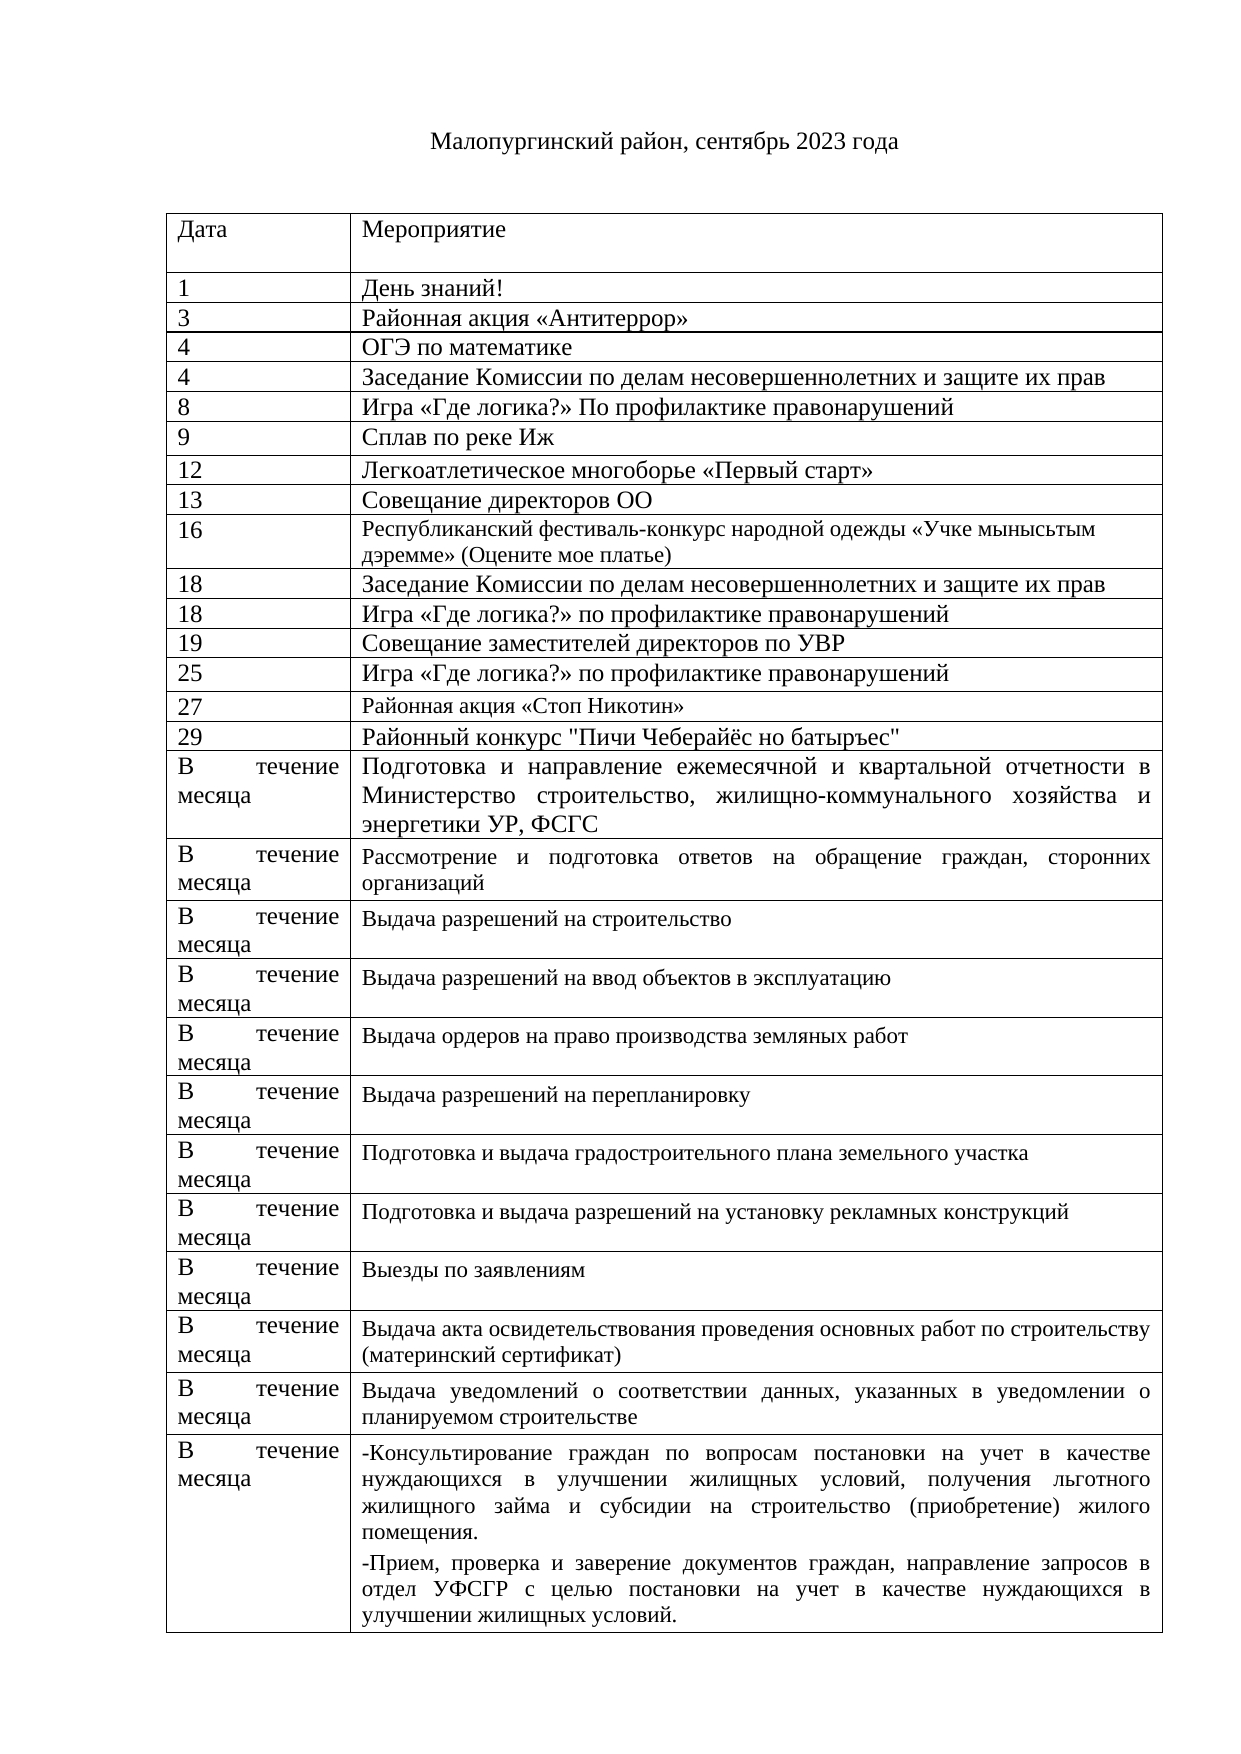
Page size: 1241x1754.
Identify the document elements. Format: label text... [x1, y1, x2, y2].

table_cell Подготовка и выдача градостроительного плана земельного участка [351, 1135, 1162, 1192]
table_cell Выдача разрешений на перепланировку [351, 1076, 1162, 1134]
table_cell 27 [167, 692, 350, 721]
table_cell Совещание заместителей директоров по УВР [351, 629, 1162, 657]
table_cell Сплав по реке Иж [351, 422, 1162, 454]
table_cell Выдача разрешений на строительство [351, 901, 1162, 958]
table_cell Выдача ордеров на право производства земляных работ [351, 1018, 1162, 1075]
table_cell Выдача акта освидетельствования проведения основных работ по строительству (материнский сертификат) [351, 1311, 1162, 1372]
table_cell В течение месяца [167, 1194, 350, 1251]
table_cell В течение месяца [167, 1373, 350, 1434]
table_cell Заседание Комиссии по делам несовершеннолетних и защите их прав [351, 569, 1162, 598]
table_cell Республиканский фестиваль-конкурс народной одежды «Учке мынысьтым дэремме» (Оцените мое платье) [351, 515, 1162, 568]
table_cell В течение месяца [167, 1435, 350, 1632]
table_cell 25 [167, 658, 350, 691]
table_cell 18 [167, 569, 350, 598]
table_cell Игра «Где логика?» по профилактике правонарушений [351, 599, 1162, 627]
table_cell День знаний! [351, 273, 1162, 302]
table_cell Подготовка и выдача разрешений на установку рекламных конструкций [351, 1194, 1162, 1251]
table_cell 1 [167, 273, 350, 302]
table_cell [351, 1435, 1162, 1632]
table_cell В течение месяца [167, 959, 350, 1017]
table_cell В течение месяца [167, 751, 350, 838]
table_cell Совещание директоров ОО [351, 485, 1162, 514]
table_cell В течение месяца [167, 839, 350, 900]
table_cell В течение месяца [167, 1076, 350, 1134]
table_cell В течение месяца [167, 901, 350, 958]
table_cell Игра «Где логика?» По профилактике правонарушений [351, 392, 1162, 421]
table_cell Легкоатлетическое многоборье «Первый старт» [351, 456, 1162, 484]
table_cell Подготовка и направление ежемесячной и квартальной отчетности в Министерство строительство, жилищно-коммунального хозяйства и энергетики УР, ФСГС [351, 751, 1162, 838]
table_cell Выдача уведомлений о соответствии данных, указанных в уведомлении о планируемом строительстве [351, 1373, 1162, 1434]
table_cell Игра «Где логика?» по профилактике правонарушений [351, 658, 1162, 691]
table_cell 29 [167, 722, 350, 750]
table_cell Районный конкурс "Пичи Чеберайёс но батыръес" [351, 722, 1162, 750]
table_cell 12 [167, 456, 350, 484]
table_cell 3 [167, 303, 350, 331]
table_cell 16 [167, 515, 350, 568]
table_cell Районная акция «Антитеррор» [351, 303, 1162, 331]
table_cell 8 [167, 392, 350, 421]
table_cell Выезды по заявлениям [351, 1252, 1162, 1309]
table_cell В течение месяца [167, 1311, 350, 1372]
table_cell Заседание Комиссии по делам несовершеннолетних и защите их прав [351, 362, 1162, 391]
table_cell В течение месяца [167, 1135, 350, 1192]
table_header Дата [167, 214, 350, 272]
text Малопургинский район, сентябрь 2023 года [177, 126, 1152, 155]
table_cell 9 [167, 422, 350, 454]
table_cell 4 [167, 362, 350, 391]
table_header Мероприятие [351, 214, 1162, 272]
table_cell ОГЭ по математике [351, 333, 1162, 361]
table_cell В течение месяца [167, 1252, 350, 1309]
table_cell 18 [167, 599, 350, 627]
table_cell 4 [167, 333, 350, 361]
table_cell Рассмотрение и подготовка ответов на обращение граждан, сторонних организаций [351, 839, 1162, 900]
table_cell 19 [167, 629, 350, 657]
table_cell 13 [167, 485, 350, 514]
table_cell Выдача разрешений на ввод объектов в эксплуатацию [351, 959, 1162, 1017]
table_cell Районная акция «Стоп Никотин» [351, 692, 1162, 721]
table_cell В течение месяца [167, 1018, 350, 1075]
